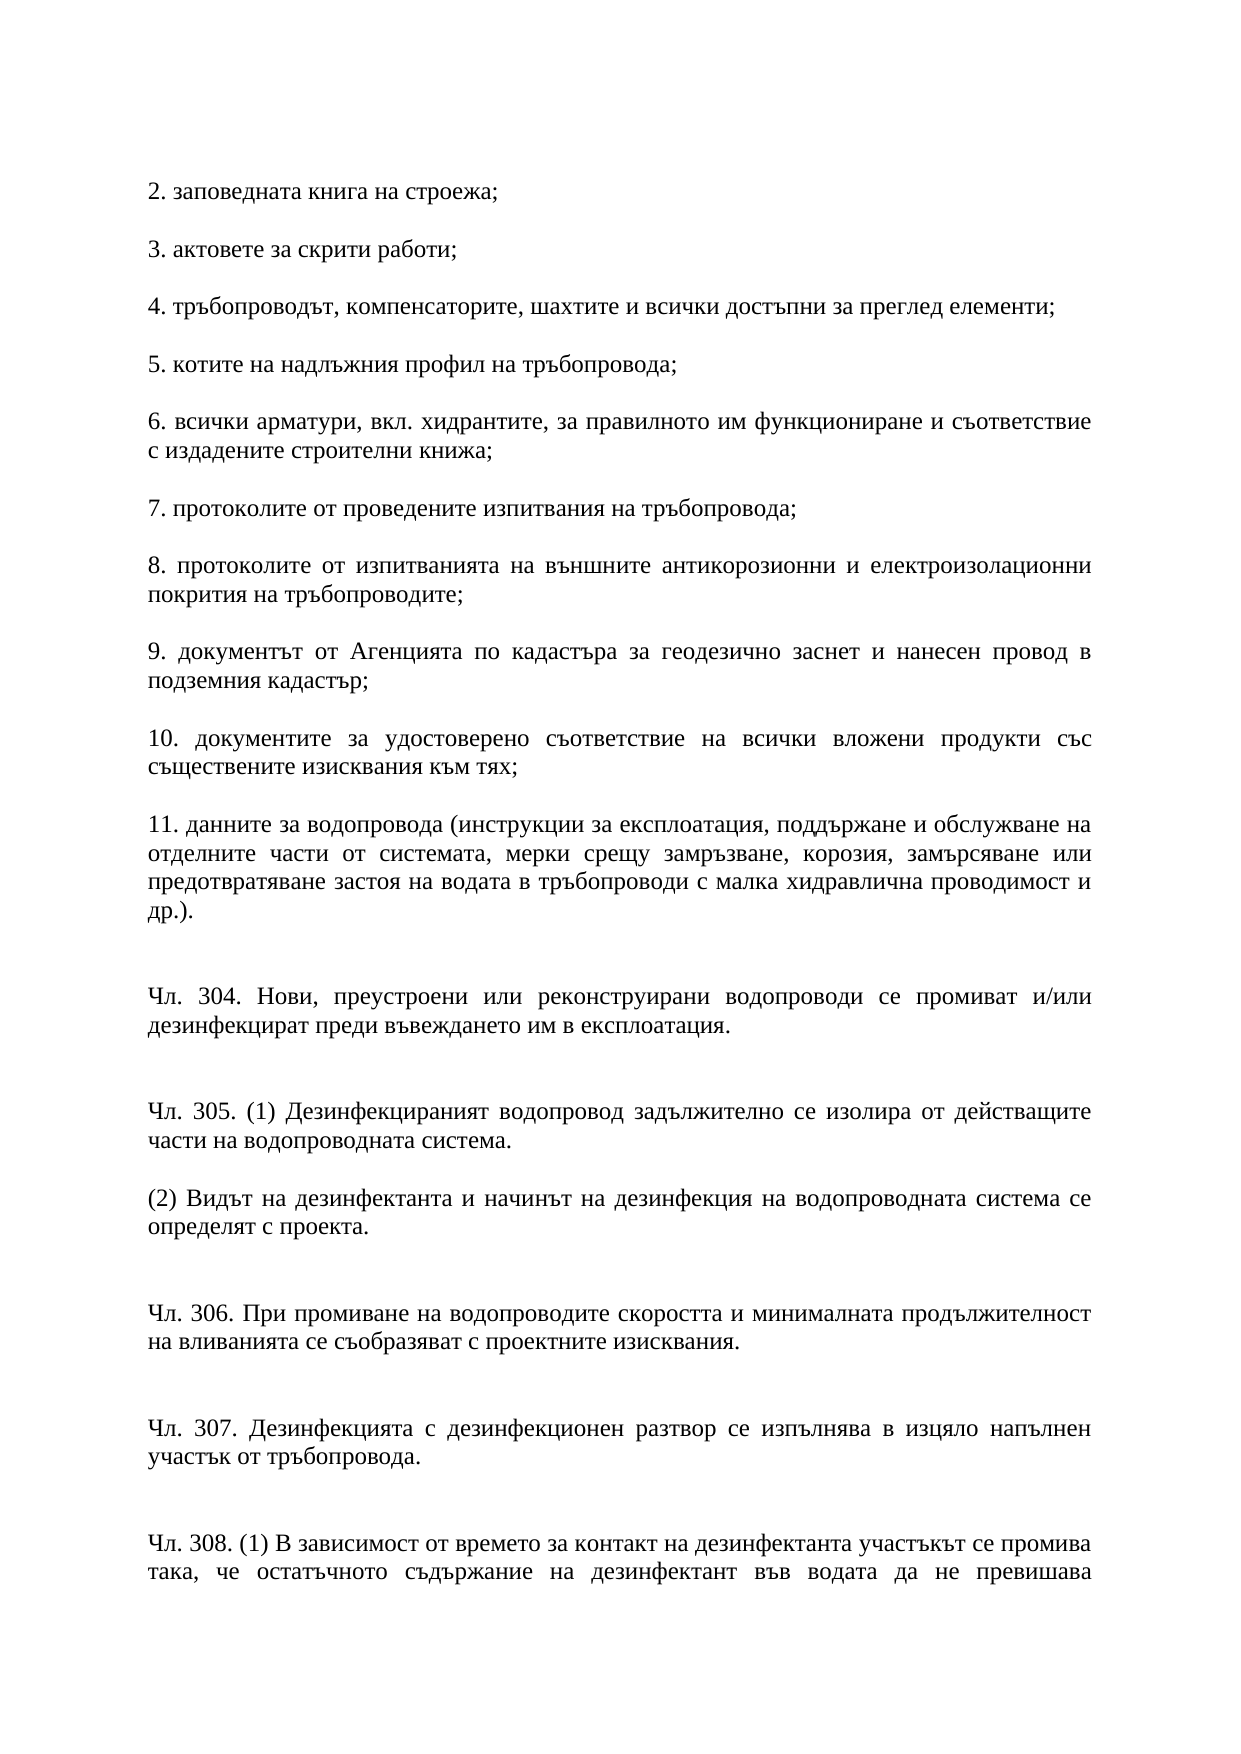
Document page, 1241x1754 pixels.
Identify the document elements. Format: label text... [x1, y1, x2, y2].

text 4. тръбопроводът, компенсаторите, шахтите и всички достъпни за преглед елементи; [148, 291, 1093, 320]
text 6. всички арматури, вкл. хидрантите, за правилното им функциониране и съответствие с издадените строителни книжа; [148, 406, 1093, 464]
text Чл. 305. (1) Дезинфекцираният водопровод задължително се изолира от действащите части на водопроводната система. [148, 1096, 1093, 1154]
text Чл. 307. Дезинфекцията с дезинфекционен разтвор се изпълнява в изцяло напълнен участък от тръбопровода. [148, 1413, 1093, 1470]
text 11. данните за водопровода (инструкции за експлоатация, поддържане и обслужване на отделните части от системата, мерки срещу замръзване, корозия, замърсяване или предотвратяване застоя на водата в тръбопроводи с малка хидравлична проводимост и др.). [148, 809, 1093, 924]
text 9. документът от Агенцията по кадастъра за геодезично заснет и нанесен провод в подземния кадастър; [148, 636, 1093, 694]
text (2) Видът на дезинфектанта и начинът на дезинфекция на водопроводната система се определят с проекта. [148, 1183, 1093, 1240]
text 10. документите за удостоверено съответствие на всички вложени продукти със съществените изисквания към тях; [148, 723, 1093, 780]
text 7. протоколите от проведените изпитвания на тръбопровода; [148, 493, 1093, 521]
text 2. заповедната книга на строежа; [148, 176, 1093, 205]
text Чл. 304. Нови, преустроени или реконструирани водопроводи се промиват и/или дезинфекцират преди въвеждането им в експлоатация. [148, 981, 1093, 1039]
text Чл. 306. При промиване на водопроводите скоростта и минималната продължителност на вливанията се съобразяват с проектните изисквания. [148, 1298, 1093, 1355]
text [148, 1528, 1093, 1585]
text 5. котите на надлъжния профил на тръбопровода; [148, 349, 1093, 378]
text 8. протоколите от изпитванията на външните антикорозионни и електроизолационни покрития на тръбопроводите; [148, 550, 1093, 608]
text 3. актовете за скрити работи; [148, 234, 1093, 263]
